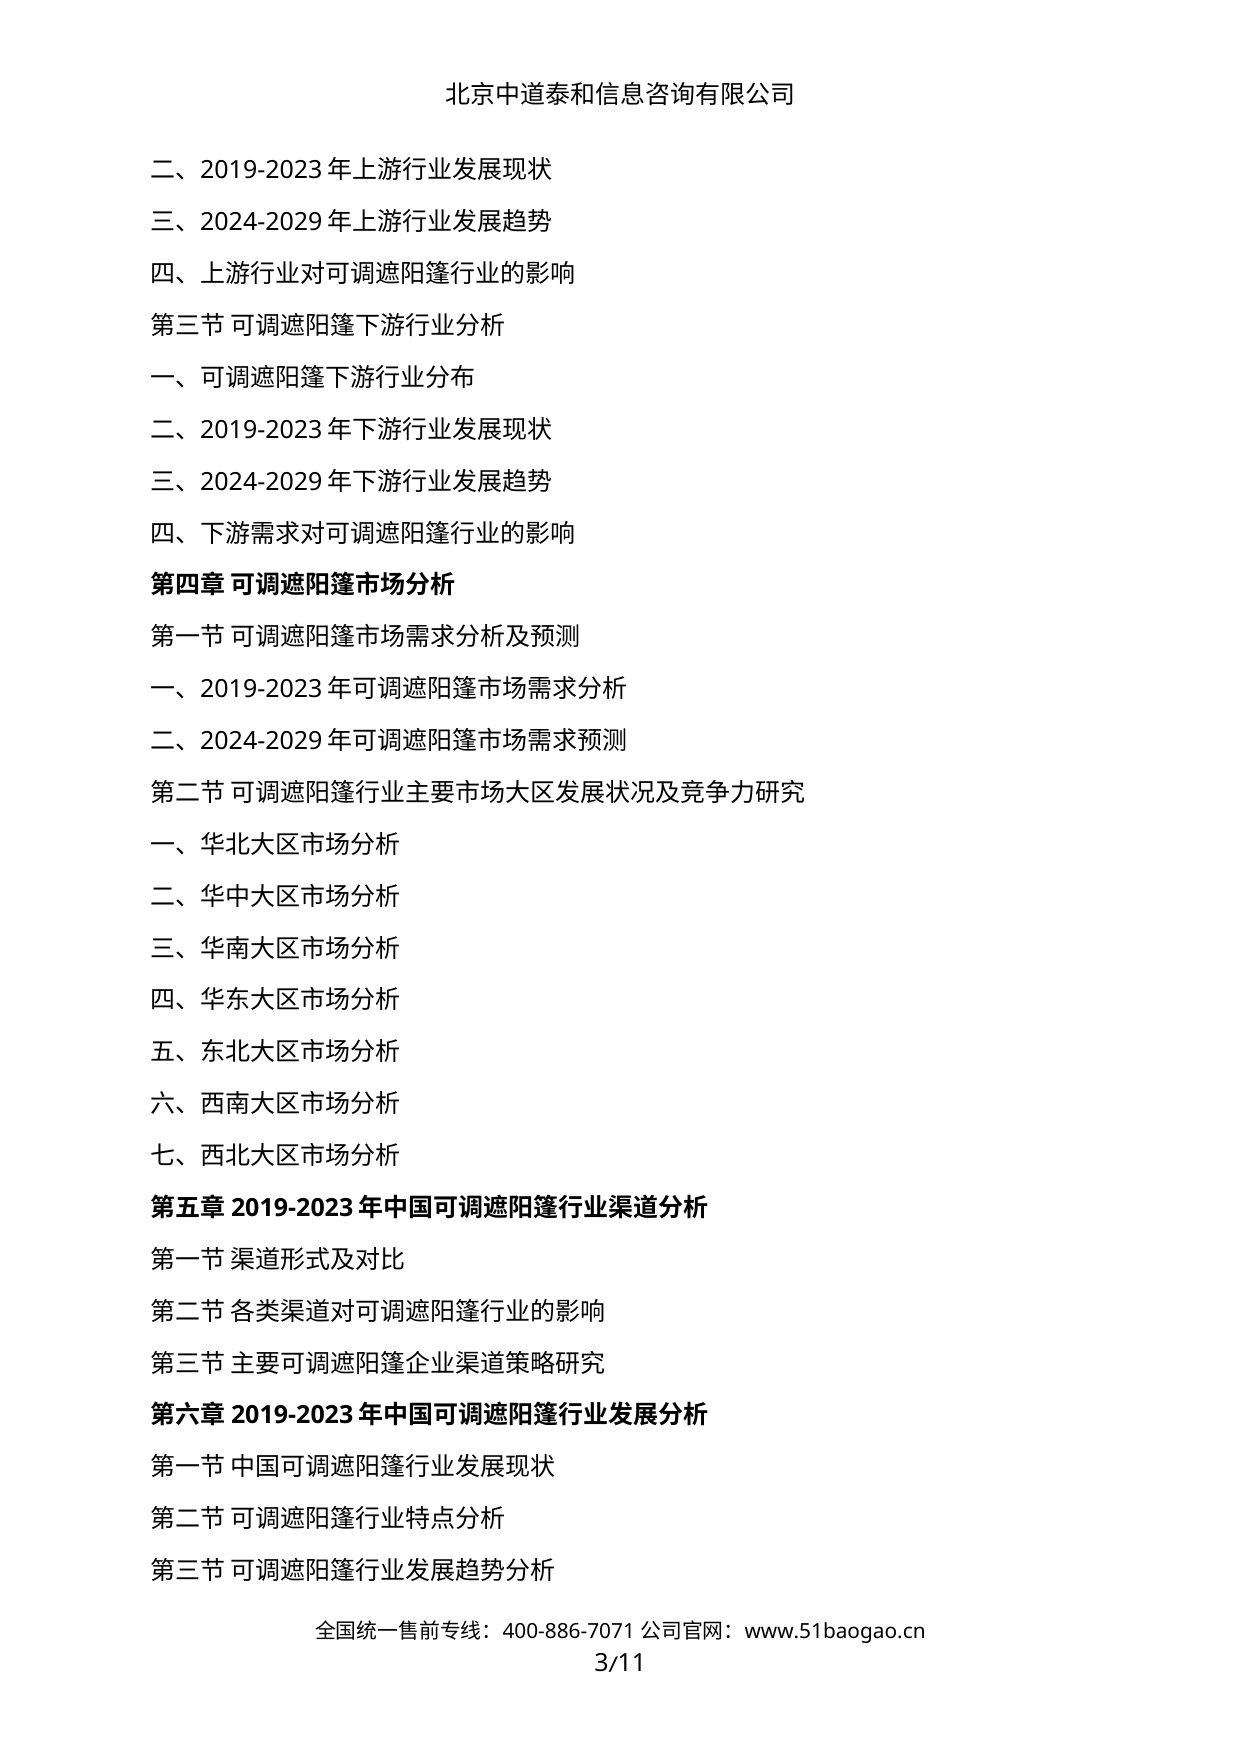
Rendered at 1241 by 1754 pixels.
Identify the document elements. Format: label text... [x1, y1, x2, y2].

text 第五章 2019-2023年中国可调遮阳篷行业渠道分析 [150, 1187, 1090, 1224]
text 一、2019-2023年可调遮阳篷市场需求分析 [150, 669, 1090, 705]
text 第二节 各类渠道对可调遮阳篷行业的影响 [150, 1291, 1090, 1327]
text 二、2019-2023年上游行业发展现状 [150, 150, 1090, 186]
text 四、上游行业对可调遮阳篷行业的影响 [150, 254, 1090, 290]
text 四、下游需求对可调遮阳篷行业的影响 [150, 513, 1090, 549]
text 一、华北大区市场分析 [150, 824, 1090, 861]
text 四、华东大区市场分析 [150, 980, 1090, 1016]
text 第四章 可调遮阳篷市场分析 [150, 565, 1090, 601]
text 二、2024-2029年可调遮阳篷市场需求预测 [150, 721, 1090, 757]
text 五、东北大区市场分析 [150, 1032, 1090, 1068]
text 第一节 可调遮阳篷市场需求分析及预测 [150, 617, 1090, 653]
text 第三节 可调遮阳篷下游行业分析 [150, 306, 1090, 342]
text 第一节 中国可调遮阳篷行业发展现状 [150, 1447, 1090, 1483]
text 第一节 渠道形式及对比 [150, 1239, 1090, 1276]
text 第三节 主要可调遮阳篷企业渠道策略研究 [150, 1343, 1090, 1379]
text 二、华中大区市场分析 [150, 876, 1090, 912]
text 三、2024-2029年下游行业发展趋势 [150, 461, 1090, 497]
text 一、可调遮阳篷下游行业分布 [150, 357, 1090, 394]
text 第二节 可调遮阳篷行业特点分析 [150, 1499, 1090, 1535]
text 六、西南大区市场分析 [150, 1084, 1090, 1120]
text 二、2019-2023年下游行业发展现状 [150, 409, 1090, 446]
text 三、2024-2029年上游行业发展趋势 [150, 202, 1090, 238]
text 第三节 可调遮阳篷行业发展趋势分析 [150, 1551, 1090, 1587]
text 第六章 2019-2023年中国可调遮阳篷行业发展分析 [150, 1395, 1090, 1431]
text 三、华南大区市场分析 [150, 928, 1090, 964]
text 七、西北大区市场分析 [150, 1136, 1090, 1172]
text 第二节 可调遮阳篷行业主要市场大区发展状况及竞争力研究 [150, 772, 1090, 809]
